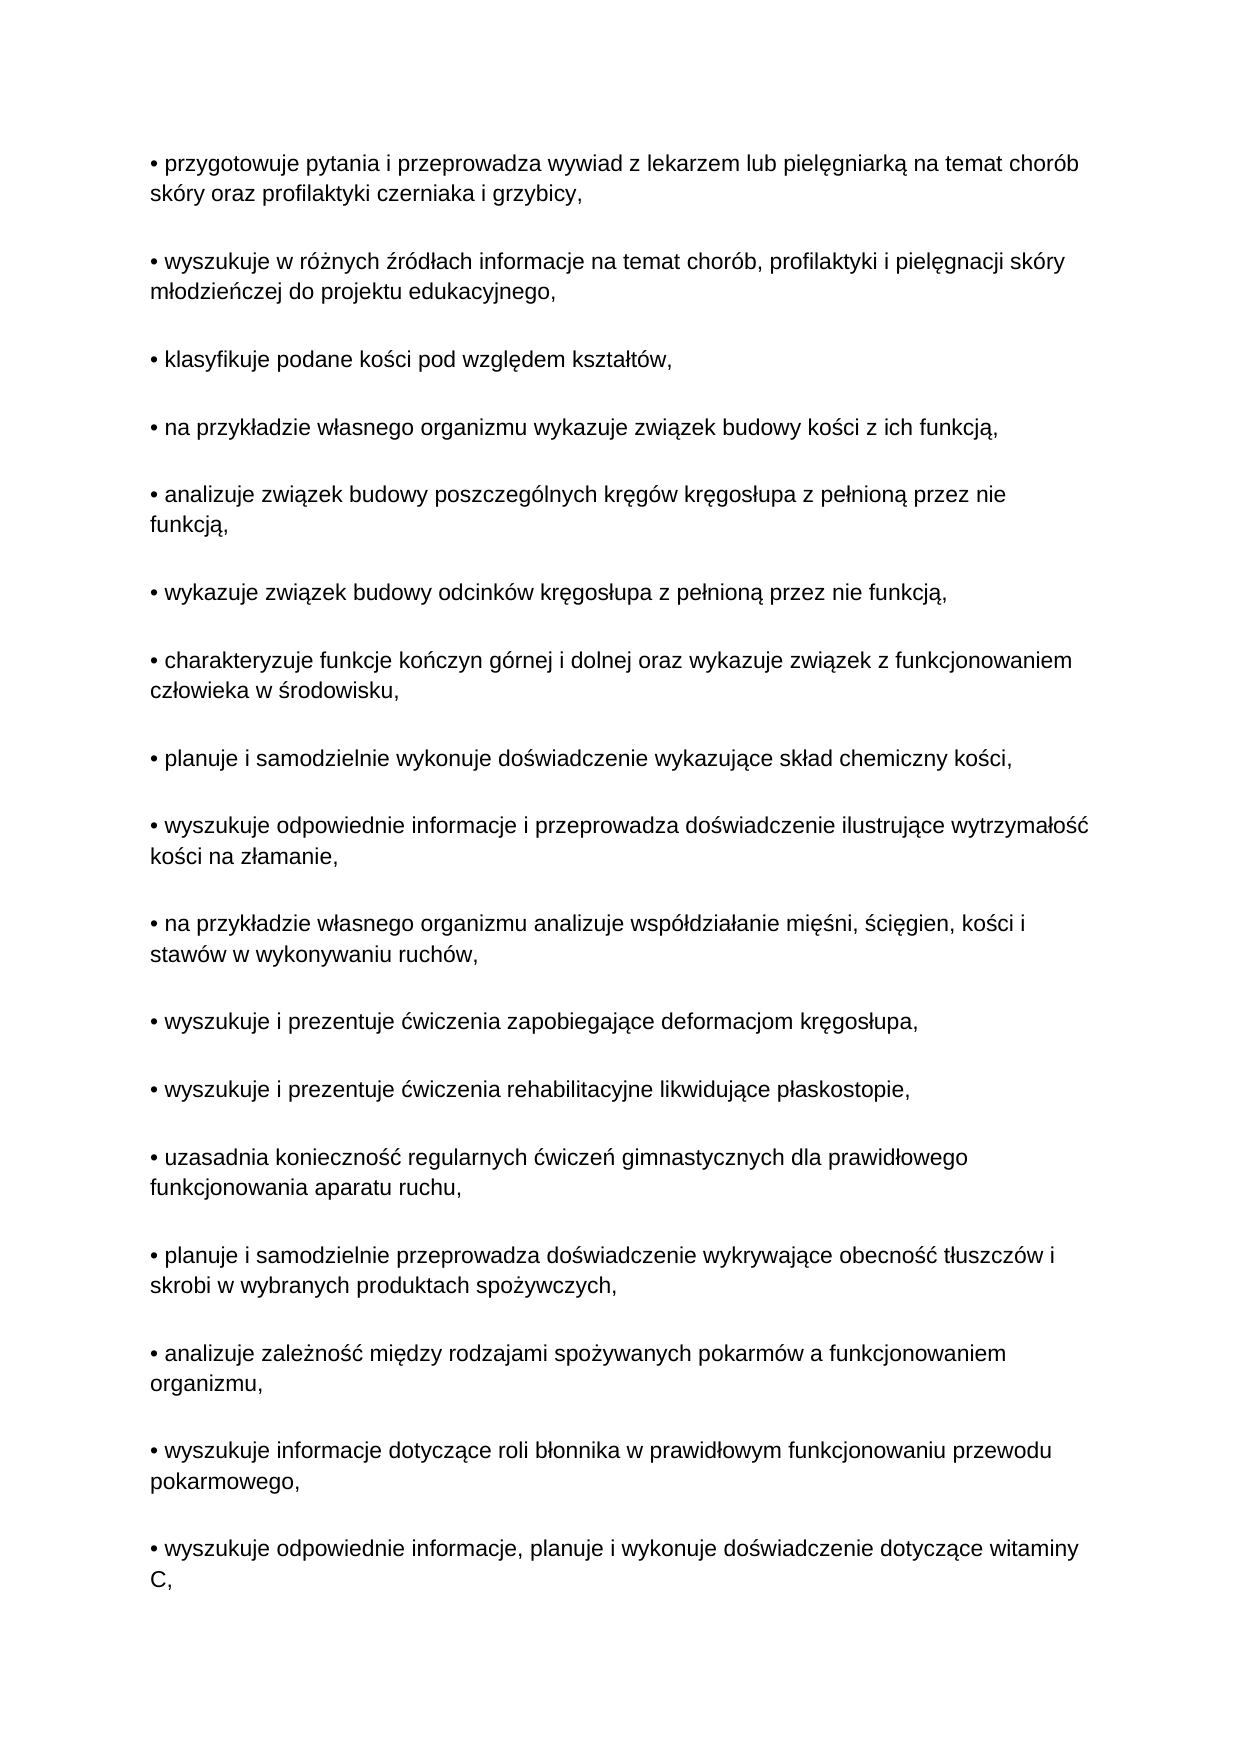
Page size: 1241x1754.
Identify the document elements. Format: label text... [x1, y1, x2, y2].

subtitle • planuje i samodzielnie wykonuje doświadczenie wykazujące skład chemiczny kości, [150, 745, 1090, 771]
subtitle • charakteryzuje funkcje kończyn górnej i dolnej oraz wykazuje związek z funkcjonowaniem człowieka w środowisku, [150, 647, 1090, 703]
subtitle • przygotowuje pytania i przeprowadza wywiad z lekarzem lub pielęgniarką na temat chorób skóry oraz profilaktyki czerniaka i grzybicy, [150, 150, 1090, 207]
subtitle • klasyfikuje podane kości pod względem kształtów, [150, 346, 1090, 372]
subtitle • wyszukuje odpowiednie informacje i przeprowadza doświadczenie ilustrujące wytrzymałość kości na złamanie, [150, 812, 1090, 869]
subtitle • wyszukuje w różnych źródłach informacje na temat chorób, profilaktyki i pielęgnacji skóry młodzieńczej do projektu edukacyjnego, [150, 248, 1090, 304]
subtitle • planuje i samodzielnie przeprowadza doświadczenie wykrywające obecność tłuszczów i skrobi w wybranych produktach spożywczych, [150, 1242, 1090, 1298]
subtitle • uzasadnia konieczność regularnych ćwiczeń gimnastycznych dla prawidłowego funkcjonowania aparatu ruchu, [150, 1144, 1090, 1200]
subtitle • na przykładzie własnego organizmu wykazuje związek budowy kości z ich funkcją, [150, 413, 1090, 440]
subtitle • analizuje związek budowy poszczególnych kręgów kręgosłupa z pełnioną przez nie funkcją, [150, 481, 1090, 538]
subtitle • wykazuje związek budowy odcinków kręgosłupa z pełnioną przez nie funkcją, [150, 579, 1090, 606]
subtitle • wyszukuje odpowiednie informacje, planuje i wykonuje doświadczenie dotyczące witaminy C, [150, 1535, 1090, 1592]
subtitle • wyszukuje i prezentuje ćwiczenia zapobiegające deformacjom kręgosłupa, [150, 1008, 1090, 1035]
subtitle • wyszukuje i prezentuje ćwiczenia rehabilitacyjne likwidujące płaskostopie, [150, 1076, 1090, 1102]
subtitle • wyszukuje informacje dotyczące roli błonnika w prawidłowym funkcjonowaniu przewodu pokarmowego, [150, 1437, 1090, 1494]
subtitle • na przykładzie własnego organizmu analizuje współdziałanie mięśni, ścięgien, kości i stawów w wykonywaniu ruchów, [150, 910, 1090, 967]
subtitle • analizuje zależność między rodzajami spożywanych pokarmów a funkcjonowaniem organizmu, [150, 1339, 1090, 1396]
